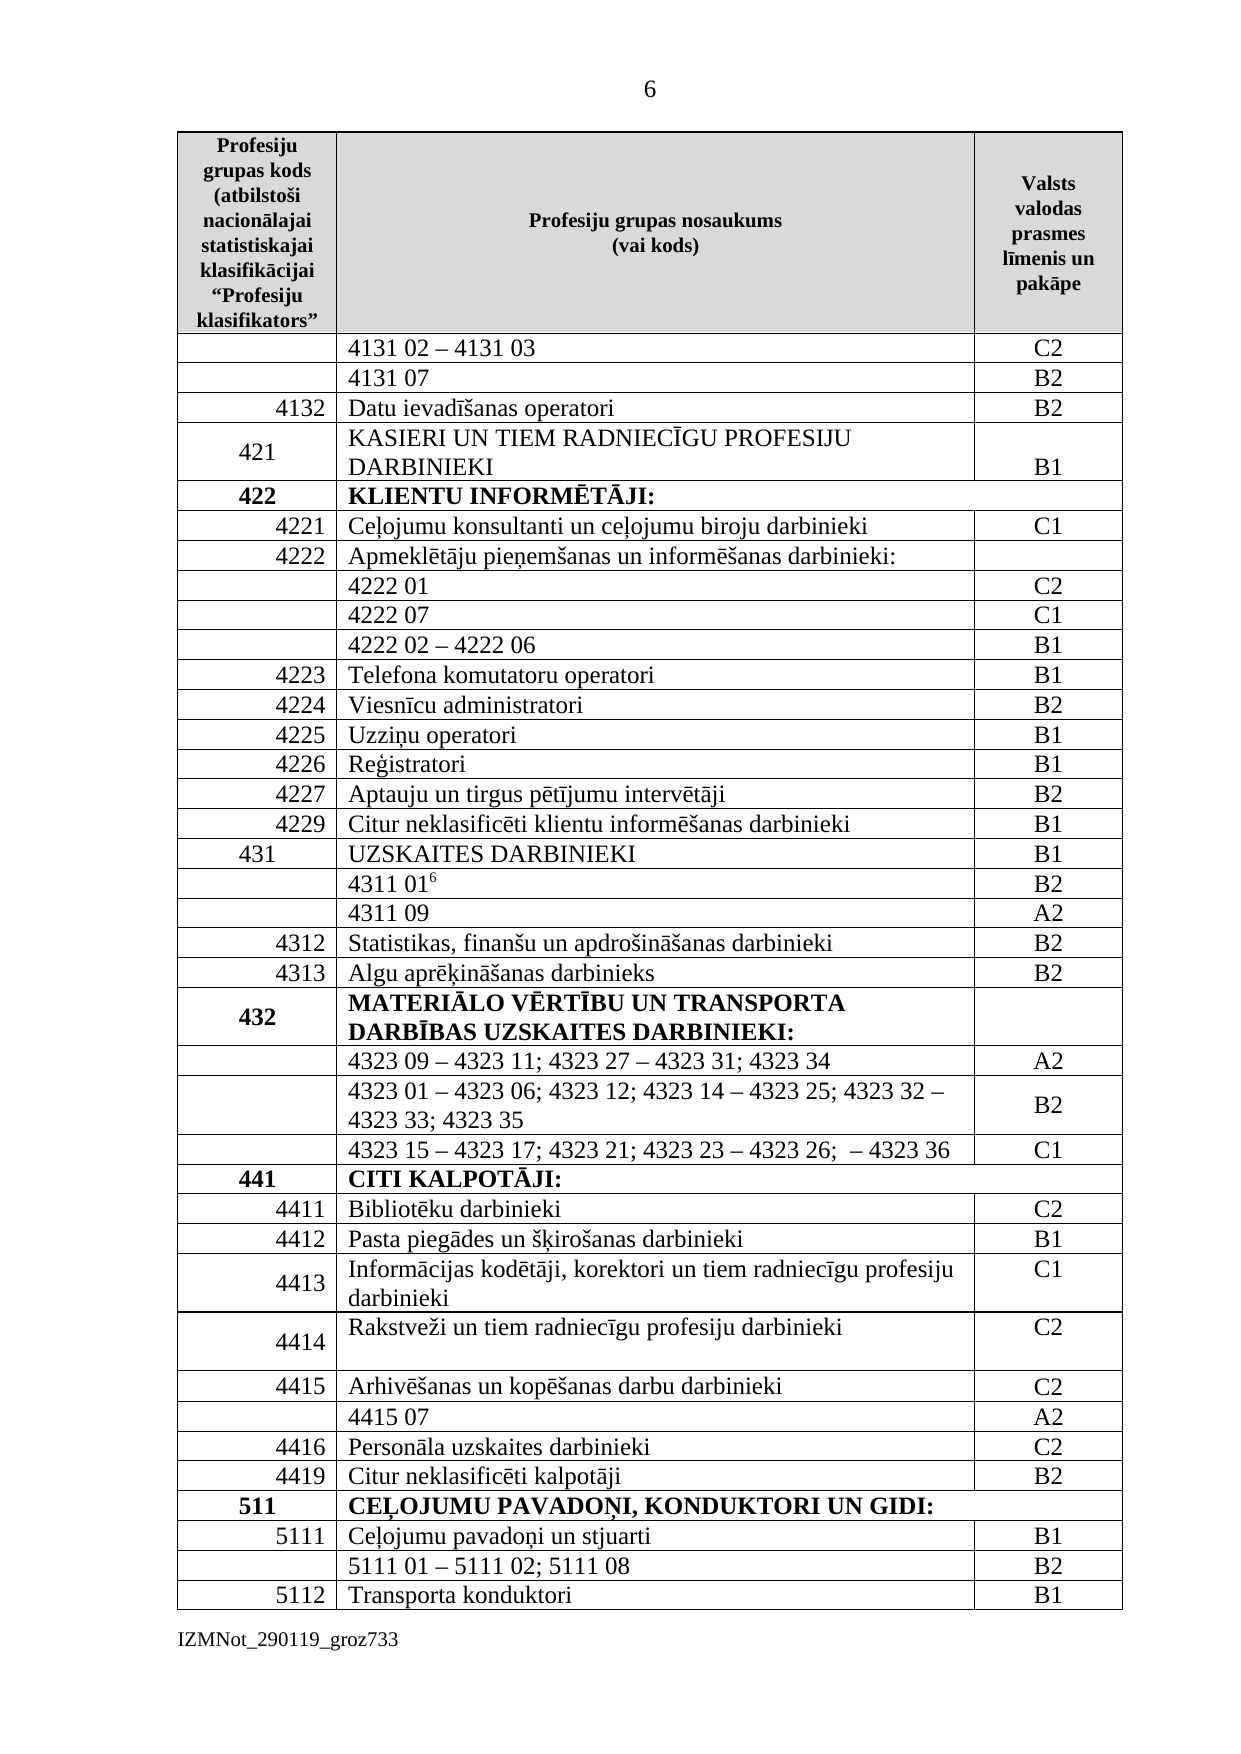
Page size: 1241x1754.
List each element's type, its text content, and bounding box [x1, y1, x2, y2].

table_cell B2 [975, 869, 1122, 897]
table_cell 4312 [178, 928, 336, 957]
table_cell [178, 571, 336, 599]
table_cell [178, 869, 336, 897]
table_cell 4311 016 [337, 869, 974, 897]
table_cell Ceļojumu konsultanti un ceļojumu biroju darbinieki [337, 511, 974, 540]
table_cell [178, 1551, 336, 1579]
table_cell UZSKAITES DARBINIEKI [337, 839, 974, 868]
table_cell B1 [975, 809, 1122, 838]
table_cell C1 [975, 1254, 1122, 1311]
table_cell 4132 [178, 393, 336, 422]
table_cell B1 [975, 423, 1122, 480]
table_cell B1 [975, 1224, 1122, 1253]
table_cell Telefona komutatoru operatori [337, 660, 974, 689]
table_cell C1 [975, 601, 1122, 629]
table_cell 4131 07 [337, 363, 974, 392]
table_cell 4323 01 – 4323 06; 4323 12; 4323 14 – 4323 25; 4323 32 – 4323 33; 4323 35 [337, 1076, 974, 1134]
table_cell 422 [178, 481, 336, 510]
table_cell Aptauju un tirgus pētījumu intervētāji [337, 779, 974, 808]
table_cell KASIERI UN TIEM RADNIECĪGU PROFESIJU DARBINIEKI [337, 423, 974, 480]
table_cell 4416 [178, 1432, 336, 1460]
table_cell 4323 09 – 4323 11; 4323 27 – 4323 31; 4323 34 [337, 1046, 974, 1075]
table_cell C2 [975, 1371, 1122, 1401]
table_cell B1 [975, 1581, 1122, 1609]
table_cell B2 [975, 928, 1122, 957]
table_cell 4415 [178, 1371, 336, 1401]
table_cell C2 [975, 1313, 1122, 1370]
table_cell 4222 02 – 4222 06 [337, 630, 974, 659]
table_cell [178, 334, 336, 362]
table_cell [178, 1076, 336, 1134]
table_cell 4222 [178, 541, 336, 570]
table_cell Bibliotēku darbinieki [337, 1194, 974, 1223]
table_cell [975, 988, 1122, 1045]
table_cell Datu ievadīšanas operatori [337, 393, 974, 422]
table_cell C2 [975, 1194, 1122, 1223]
table_cell Uzziņu operatori [337, 720, 974, 748]
table_header Profesiju grupas kods (atbilstoši nacionālajai statistiskajai klasifikācijai “Profesiju klasifikators” [178, 133, 336, 332]
table_cell 4221 [178, 511, 336, 540]
table_cell 4229 [178, 809, 336, 838]
table_cell 432 [178, 988, 336, 1045]
table_cell [178, 363, 336, 392]
table_cell Transporta konduktori [337, 1581, 974, 1609]
table_cell 4225 [178, 720, 336, 748]
table_cell B1 [975, 630, 1122, 659]
table_cell B1 [975, 660, 1122, 689]
table_cell Ceļojumu pavadoņi un stjuarti [337, 1521, 974, 1550]
table_cell 4411 [178, 1194, 336, 1223]
table_cell C1 [975, 511, 1122, 540]
table_cell 5111 01 – 5111 02; 5111 08 [337, 1551, 974, 1579]
table_cell [178, 1135, 336, 1163]
table_cell Citur neklasificēti klientu informēšanas darbinieki [337, 809, 974, 838]
table_cell 511 [178, 1491, 336, 1520]
table_cell B2 [975, 958, 1122, 987]
table_cell 4415 07 [337, 1402, 974, 1431]
table_cell C2 [975, 334, 1122, 362]
table_cell 4311 09 [337, 899, 974, 927]
table_cell 4226 [178, 750, 336, 778]
table_cell CITI KALPOTĀJI: [337, 1165, 1122, 1193]
table_cell A2 [975, 1402, 1122, 1431]
table_cell B1 [975, 1521, 1122, 1550]
table_cell Pasta piegādes un šķirošanas darbinieki [337, 1224, 974, 1253]
table_cell KLIENTU INFORMĒTĀJI: [337, 481, 1122, 510]
table_cell B2 [975, 1076, 1122, 1134]
table_cell 4414 [178, 1313, 336, 1370]
table_cell B2 [975, 363, 1122, 392]
table_cell 431 [178, 839, 336, 868]
table_cell 4131 02 – 4131 03 [337, 334, 974, 362]
table_cell Arhivēšanas un kopēšanas darbu darbinieki [337, 1371, 974, 1401]
table_cell [178, 630, 336, 659]
table_cell CEĻOJUMU PAVADOŅI, KONDUKTORI UN GIDI: [337, 1491, 1122, 1520]
table_cell B1 [975, 750, 1122, 778]
table_cell C2 [975, 571, 1122, 599]
table_cell 4412 [178, 1224, 336, 1253]
table_cell Reģistratori [337, 750, 974, 778]
table_cell C1 [975, 1135, 1122, 1163]
table_cell 4222 01 [337, 571, 974, 599]
table_cell Personāla uzskaites darbinieki [337, 1432, 974, 1460]
table_cell 4313 [178, 958, 336, 987]
table_cell Viesnīcu administratori [337, 690, 974, 719]
table_cell Algu aprēķināšanas darbinieks [337, 958, 974, 987]
table_cell [975, 541, 1122, 570]
table_cell [178, 1046, 336, 1075]
table_cell [178, 899, 336, 927]
table_cell [178, 601, 336, 629]
table_cell Rakstveži un tiem radniecīgu profesiju darbinieki [337, 1313, 974, 1370]
table_cell B2 [975, 690, 1122, 719]
table_cell 4413 [178, 1254, 336, 1311]
table_cell [178, 1402, 336, 1431]
table_cell C2 [975, 1432, 1122, 1460]
table_cell B2 [975, 779, 1122, 808]
table_cell 4223 [178, 660, 336, 689]
table_header Profesiju grupas nosaukums (vai kods) [337, 133, 974, 332]
table_cell 5112 [178, 1581, 336, 1609]
table_cell 441 [178, 1165, 336, 1193]
table_cell B1 [975, 720, 1122, 748]
table_cell MATERIĀLO VĒRTĪBU UN TRANSPORTA DARBĪBAS UZSKAITES DARBINIEKI: [337, 988, 974, 1045]
table_cell 4419 [178, 1461, 336, 1490]
table_cell A2 [975, 1046, 1122, 1075]
table_cell B2 [975, 1461, 1122, 1490]
table_cell Citur neklasificēti kalpotāji [337, 1461, 974, 1490]
table_cell B2 [975, 1551, 1122, 1579]
table_header Valsts valodas prasmes līmenis un pakāpe [975, 133, 1122, 332]
table_cell 5111 [178, 1521, 336, 1550]
table_cell B1 [975, 839, 1122, 868]
table_cell 4222 07 [337, 601, 974, 629]
table_cell 4323 15 – 4323 17; 4323 21; 4323 23 – 4323 26; – 4323 36 [337, 1135, 974, 1163]
table_cell 421 [178, 423, 336, 480]
table_cell A2 [975, 899, 1122, 927]
table_cell Statistikas, finanšu un apdrošināšanas darbinieki [337, 928, 974, 957]
table_cell B2 [975, 393, 1122, 422]
table_cell 4224 [178, 690, 336, 719]
table_cell Informācijas kodētāji, korektori un tiem radniecīgu profesiju darbinieki [337, 1254, 974, 1311]
table_cell Apmeklētāju pieņemšanas un informēšanas darbinieki: [337, 541, 974, 570]
table_cell 4227 [178, 779, 336, 808]
